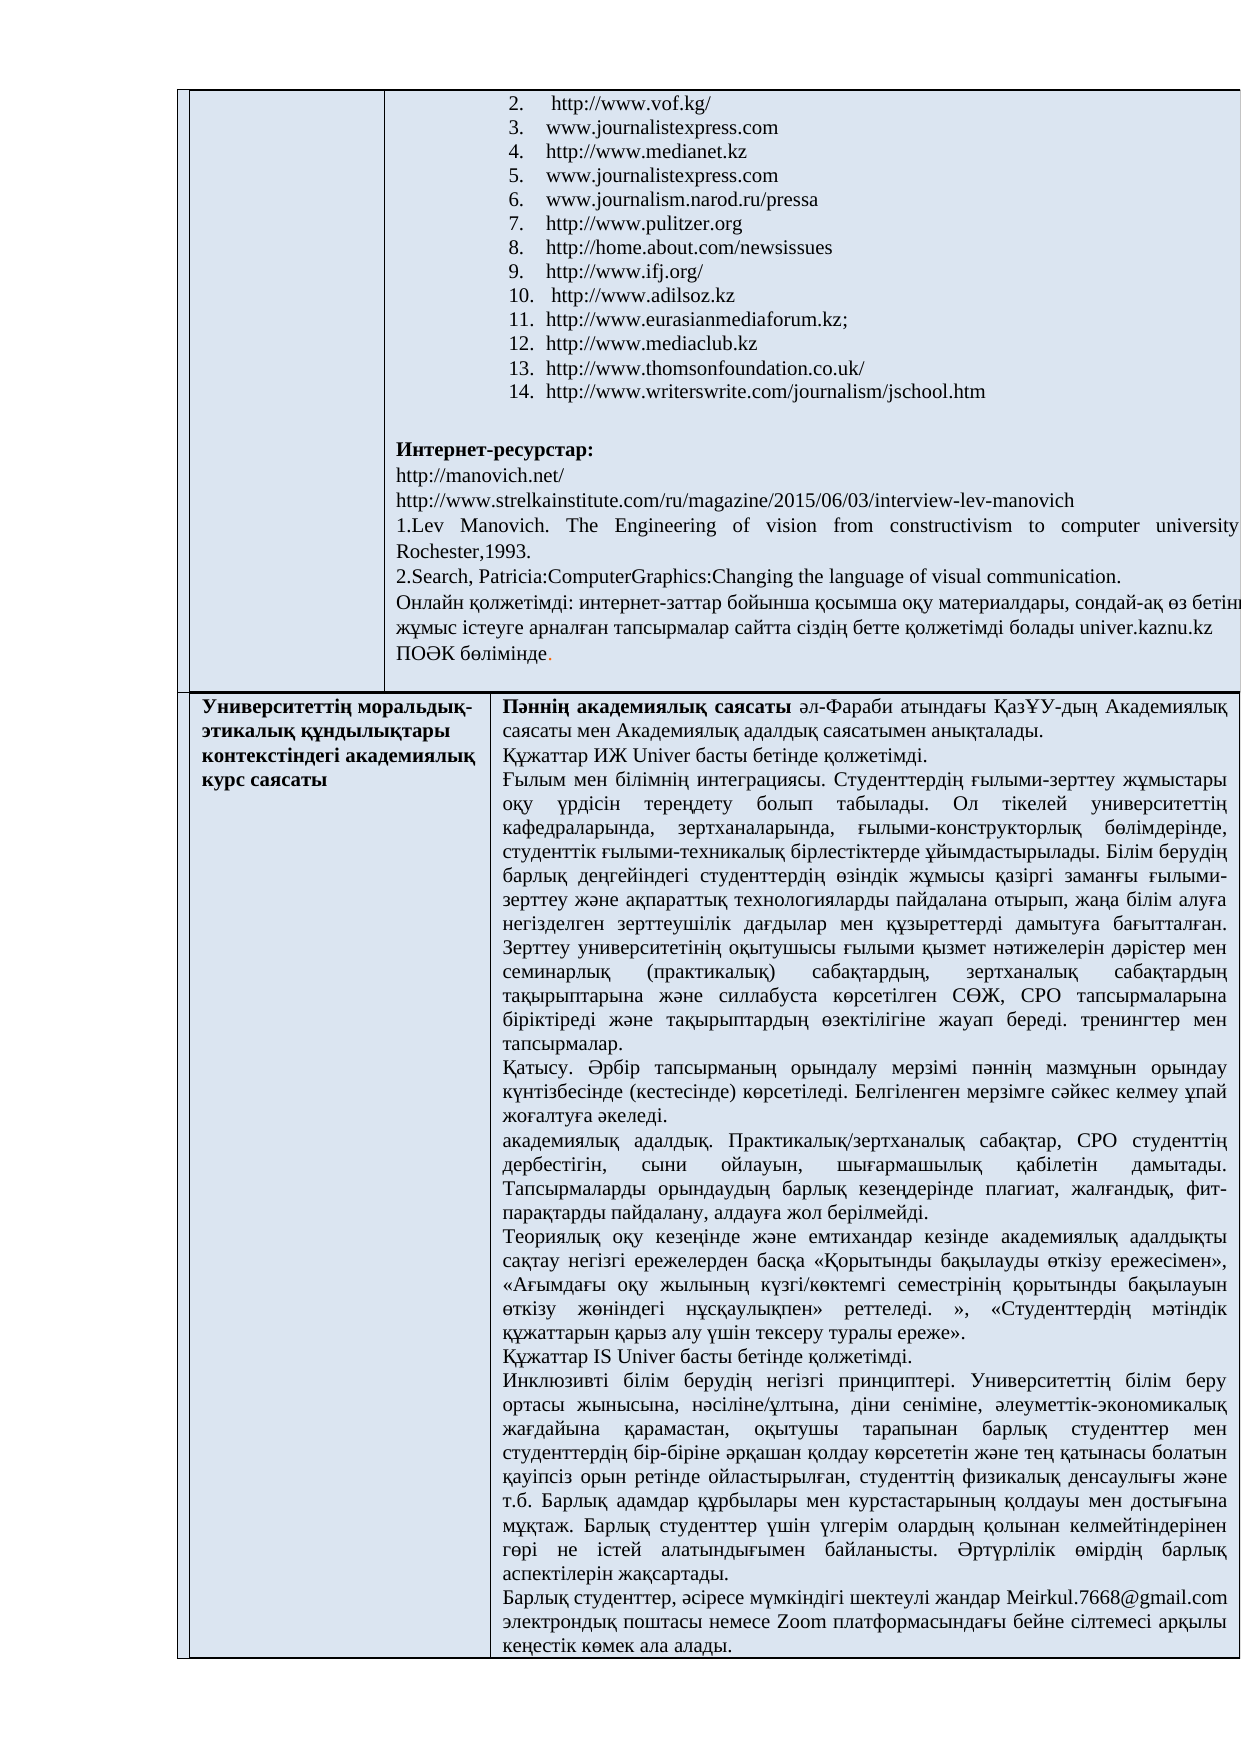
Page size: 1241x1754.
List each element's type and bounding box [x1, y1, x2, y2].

table_cell [190, 91, 384, 691]
table_cell [190, 694, 490, 1657]
table_cell [385, 91, 1240, 691]
table_cell [178, 693, 189, 1658]
table_cell [178, 90, 189, 692]
table_cell [491, 694, 1239, 1657]
